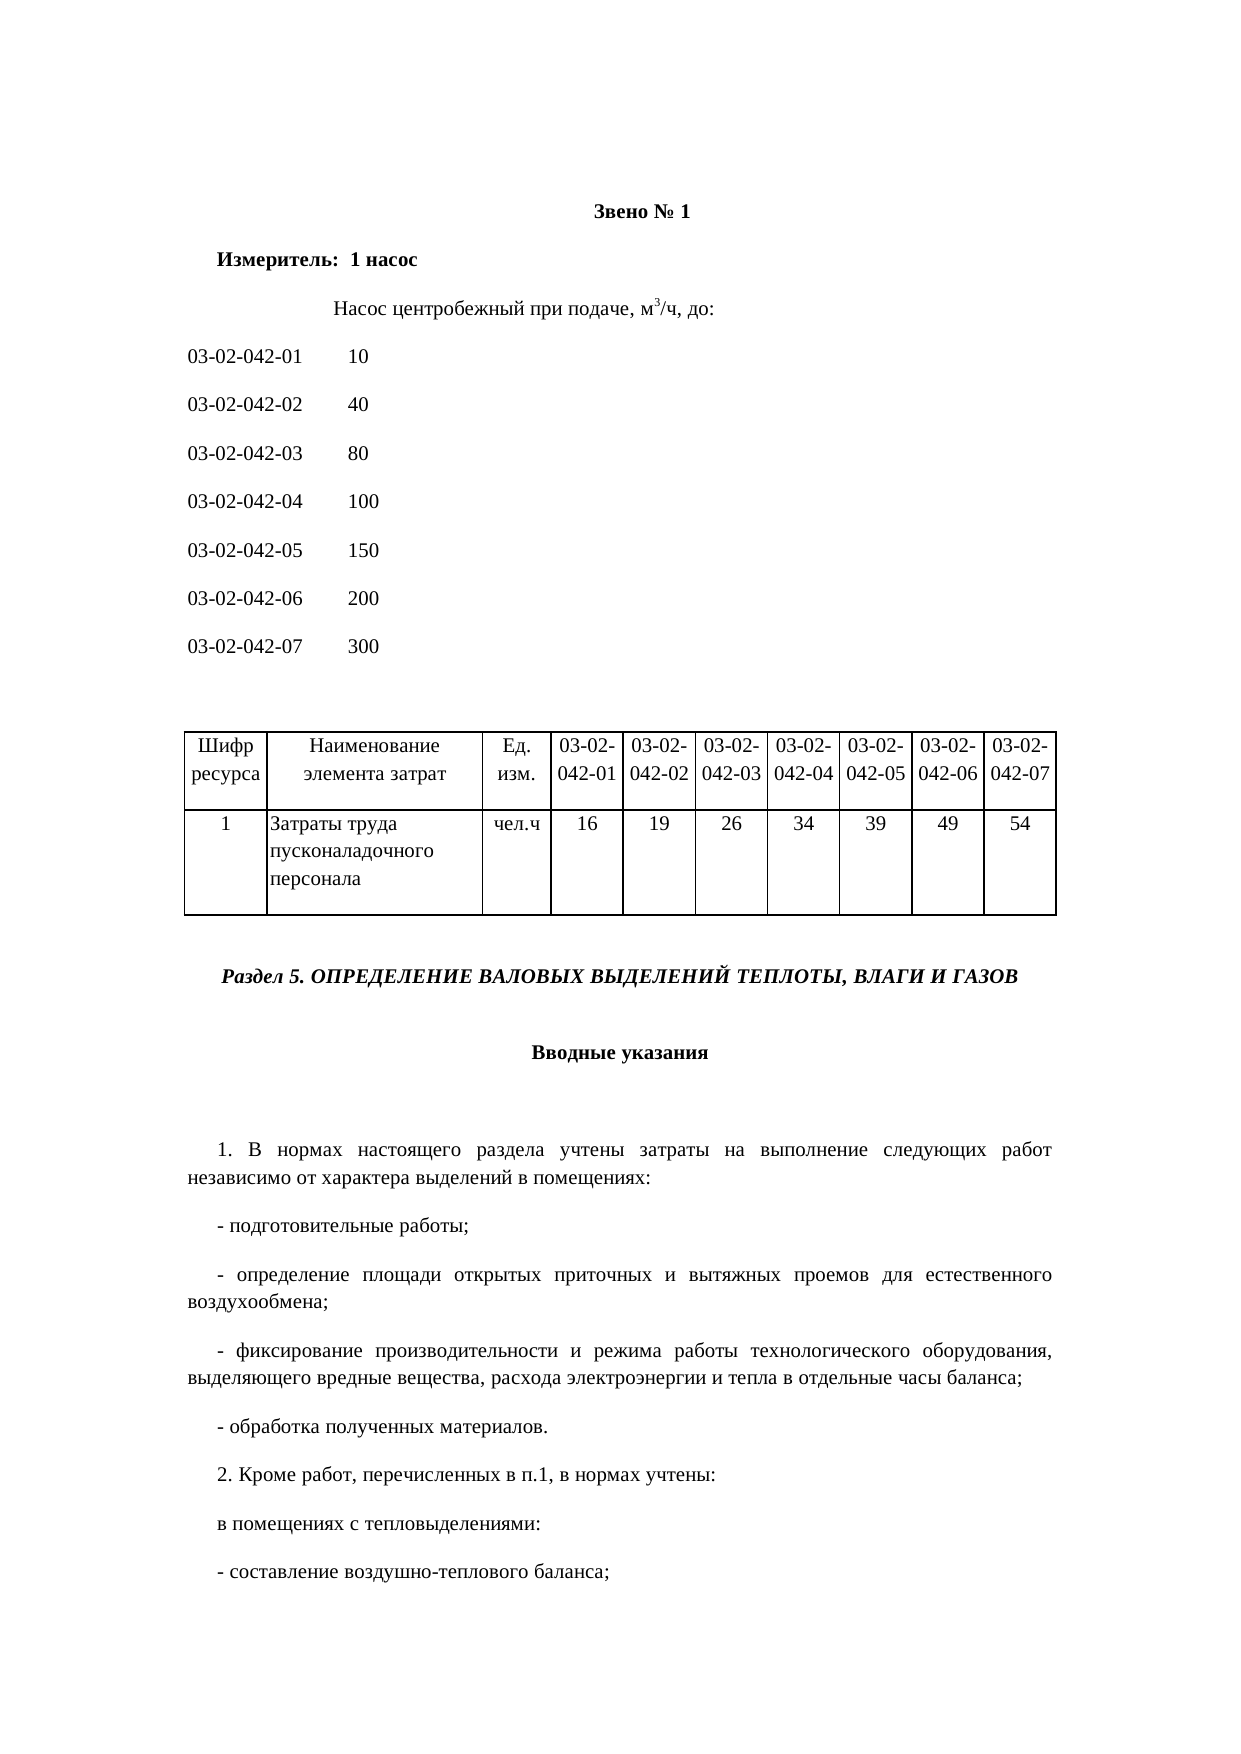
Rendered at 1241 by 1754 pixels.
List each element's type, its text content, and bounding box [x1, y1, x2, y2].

table_header 03-02-042-01 [176, 344, 322, 392]
table_cell 34 [768, 811, 839, 914]
table_cell 03-02-042-07 [176, 634, 322, 683]
table_cell 03-02-042-06 [176, 586, 322, 634]
text - обработка полученных материалов. [187, 1413, 1053, 1438]
table_cell 150 [322, 538, 399, 586]
table_cell 26 [696, 811, 767, 914]
table_header 03-02-042-05 [840, 733, 911, 809]
text 1. В нормах настоящего раздела учтены затраты на выполнение следующих работ независимо от характера выделений в помещениях: [187, 1137, 1053, 1189]
table_cell 1 [185, 811, 266, 914]
text - подготовительные работы; [187, 1213, 1053, 1237]
table_cell 200 [322, 586, 399, 634]
subtitle Раздел 5. ОПРЕДЕЛЕНИЕ ВАЛОВЫХ ВЫДЕЛЕНИЙ ТЕПЛОТЫ, ВЛАГИ И ГАЗОВ [187, 964, 1053, 988]
text - фиксирование производительности и режима работы технологического оборудования, выделяющего вредные вещества, расхода электроэнергии и тепла в отдельные часы баланса; [187, 1337, 1053, 1389]
table_cell 03-02-042-02 [176, 392, 322, 441]
text - составление воздушно-теплового баланса; [187, 1559, 1053, 1583]
table_cell 300 [322, 634, 399, 683]
table_header Наименование элемента затрат [268, 733, 482, 809]
subtitle Вводные указания [187, 1040, 1053, 1064]
table_header Ед. изм. [483, 733, 550, 809]
table_header 03-02-042-06 [913, 733, 983, 809]
text 2. Кроме работ, перечисленных в п.1, в нормах учтены: [187, 1462, 1053, 1486]
subtitle Звено № 1 [187, 198, 1053, 222]
table_cell 39 [840, 811, 911, 914]
table_header 03-02-042-02 [624, 733, 695, 809]
text в помещениях с тепловыделениями: [187, 1510, 1053, 1534]
table_header 03-02-042-01 [552, 733, 622, 809]
table_header 10 [322, 344, 399, 392]
table_header 03-02-042-03 [696, 733, 767, 809]
table_cell 19 [624, 811, 695, 914]
table_cell Затраты труда пусконаладочного персонала [268, 811, 482, 914]
table_header 03-02-042-07 [985, 733, 1055, 809]
text Насос центробежный при подаче, м3/ч, до: [333, 295, 1053, 319]
table_cell 03-02-042-04 [176, 489, 322, 537]
table_header 03-02-042-04 [768, 733, 839, 809]
text - определение площади открытых приточных и вытяжных проемов для естественного воздухообмена; [187, 1261, 1053, 1313]
table_cell 03-02-042-03 [176, 441, 322, 489]
table_cell 40 [322, 392, 399, 441]
text Измеритель: 1 насос [187, 247, 1053, 271]
table_cell 80 [322, 441, 399, 489]
table_cell 100 [322, 489, 399, 537]
table_cell чел.­ч [483, 811, 550, 914]
table_header Шифр ресурса [185, 733, 266, 809]
table_cell 49 [913, 811, 983, 914]
table_cell 03-02-042-05 [176, 538, 322, 586]
table_cell 16 [552, 811, 622, 914]
table_cell 54 [985, 811, 1055, 914]
